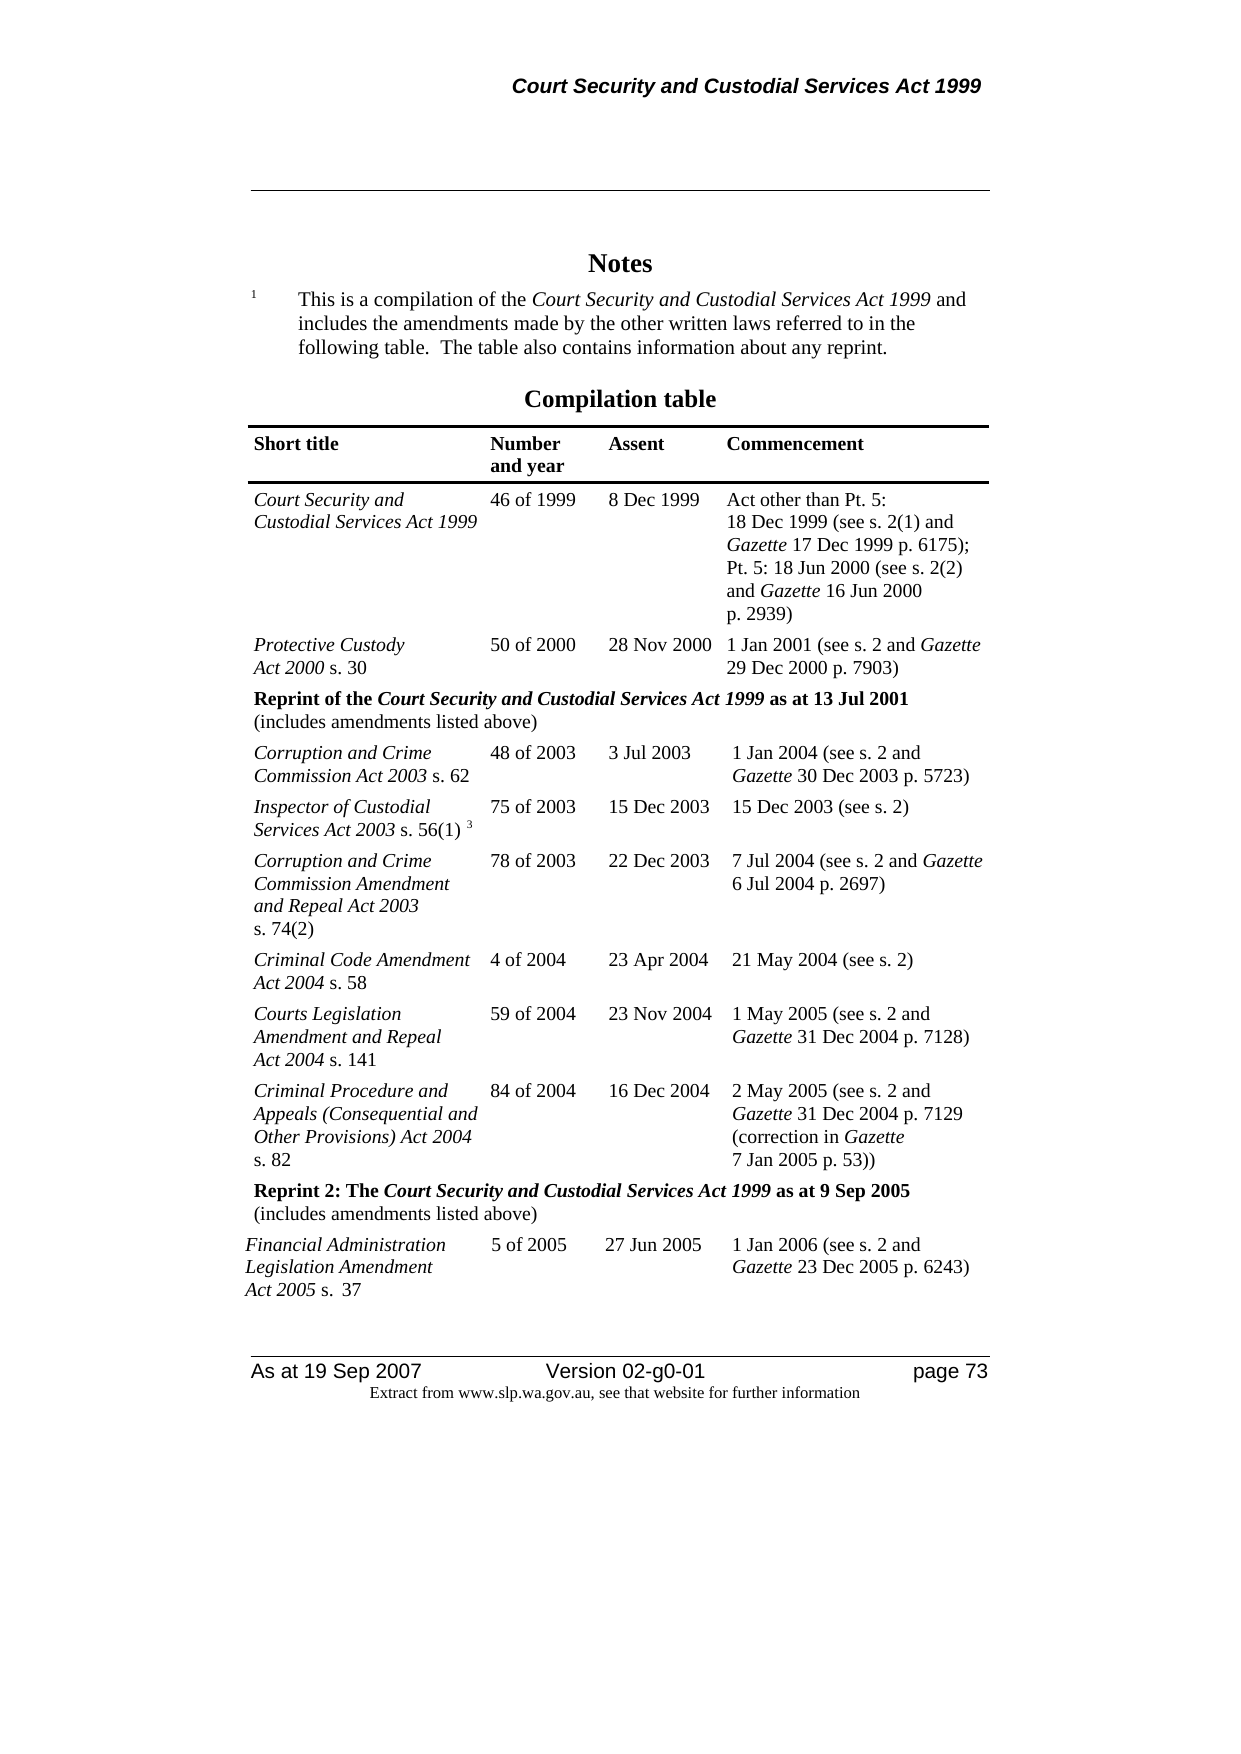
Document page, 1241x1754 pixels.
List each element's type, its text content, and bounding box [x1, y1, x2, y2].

table_cell Inspector of Custodial Services Act 2003 s. 56(1) 3 [248, 791, 484, 844]
table_cell 7 Jul 2004 (see s. 2 and Gazette 6 Jul 2004 p. 2697) [726, 845, 989, 944]
table_cell Criminal Code Amendment Act 2004 s. 58 [248, 944, 484, 998]
table_cell 5 of 2005 [485, 1229, 598, 1301]
table_cell 15 Dec 2003 [603, 791, 726, 844]
table_header Assent [603, 428, 721, 481]
table_cell 28 Nov 2000 [603, 629, 721, 683]
table_cell 1 May 2005 (see s. 2 and Gazette 31 Dec 2004 p. 7128) [726, 998, 989, 1075]
table_cell 3 Jul 2003 [603, 737, 726, 791]
table_header Number and year [484, 428, 602, 481]
table_cell 1 Jan 2006 (see s. 2 and Gazette 23 Dec 2005 p. 6243) [726, 1229, 989, 1301]
table_cell Act other than Pt. 5: 18 Dec 1999 (see s. 2(1) and Gazette 17 Dec 1999 p. 6175); Pt. 5: 18 Jun 2000 (see s. 2(2) and Gazette 16 Jun 2000 p. 2939) [721, 484, 989, 629]
table_cell Protective Custody Act 2000 s. 30 [248, 629, 484, 683]
table_cell 78 of 2003 [484, 845, 602, 944]
table_cell Reprint of the Court Security and Custodial Services Act 1999 as at 13 Jul 2001 (includes amendments listed above) [248, 683, 989, 737]
table_header Commencement [721, 428, 989, 481]
table_cell 4 of 2004 [484, 944, 602, 998]
table_cell Court Security and Custodial Services Act 1999 [248, 484, 484, 629]
table_cell 1 Jan 2004 (see s. 2 and Gazette 30 Dec 2003 p. 5723) [726, 737, 989, 791]
table_cell 59 of 2004 [484, 998, 602, 1075]
table_cell Corruption and Crime Commission Act 2003 s. 62 [248, 737, 484, 791]
table_cell 23 Nov 2004 [603, 998, 726, 1075]
table_cell 46 of 1999 [484, 484, 602, 629]
table_cell Financial Administration Legislation Amendment Act 2005 s. 37 [248, 1229, 485, 1301]
subtitle Compilation table [251, 384, 990, 413]
table_cell 23 Apr 2004 [603, 944, 726, 998]
table_cell 48 of 2003 [484, 737, 602, 791]
text 1 This is a compilation of the Court Security and Custodial Services Act 1999 and includes the amendments made by the other written laws referred to in the following table. The table also contains information about any reprint. [251, 287, 990, 359]
table_cell 27 Jun 2005 [598, 1229, 726, 1301]
table_cell 8 Dec 1999 [603, 484, 721, 629]
table_cell 75 of 2003 [484, 791, 602, 844]
table_cell Courts Legislation Amendment and Repeal Act 2004 s. 141 [248, 998, 484, 1075]
table_cell 50 of 2000 [484, 629, 602, 683]
subtitle Notes [251, 247, 990, 279]
table_cell Reprint 2: The Court Security and Custodial Services Act 1999 as at 9 Sep 2005 (includes amendments listed above) [248, 1175, 989, 1228]
table_cell 16 Dec 2004 [603, 1075, 726, 1174]
table_cell 1 Jan 2001 (see s. 2 and Gazette 29 Dec 2000 p. 7903) [721, 629, 989, 683]
table_cell 15 Dec 2003 (see s. 2) [726, 791, 989, 844]
table_cell 22 Dec 2003 [603, 845, 726, 944]
table_cell 2 May 2005 (see s. 2 and Gazette 31 Dec 2004 p. 7129 (correction in Gazette 7 Jan 2005 p. 53)) [726, 1075, 989, 1174]
table_cell 84 of 2004 [484, 1075, 602, 1174]
table_header Short title [248, 428, 484, 481]
table_cell Criminal Procedure and Appeals (Consequential and Other Provisions) Act 2004 s. 82 [248, 1075, 484, 1174]
table_cell Corruption and Crime Commission Amendment and Repeal Act 2003 s. 74(2) [248, 845, 484, 944]
table_cell 21 May 2004 (see s. 2) [726, 944, 989, 998]
